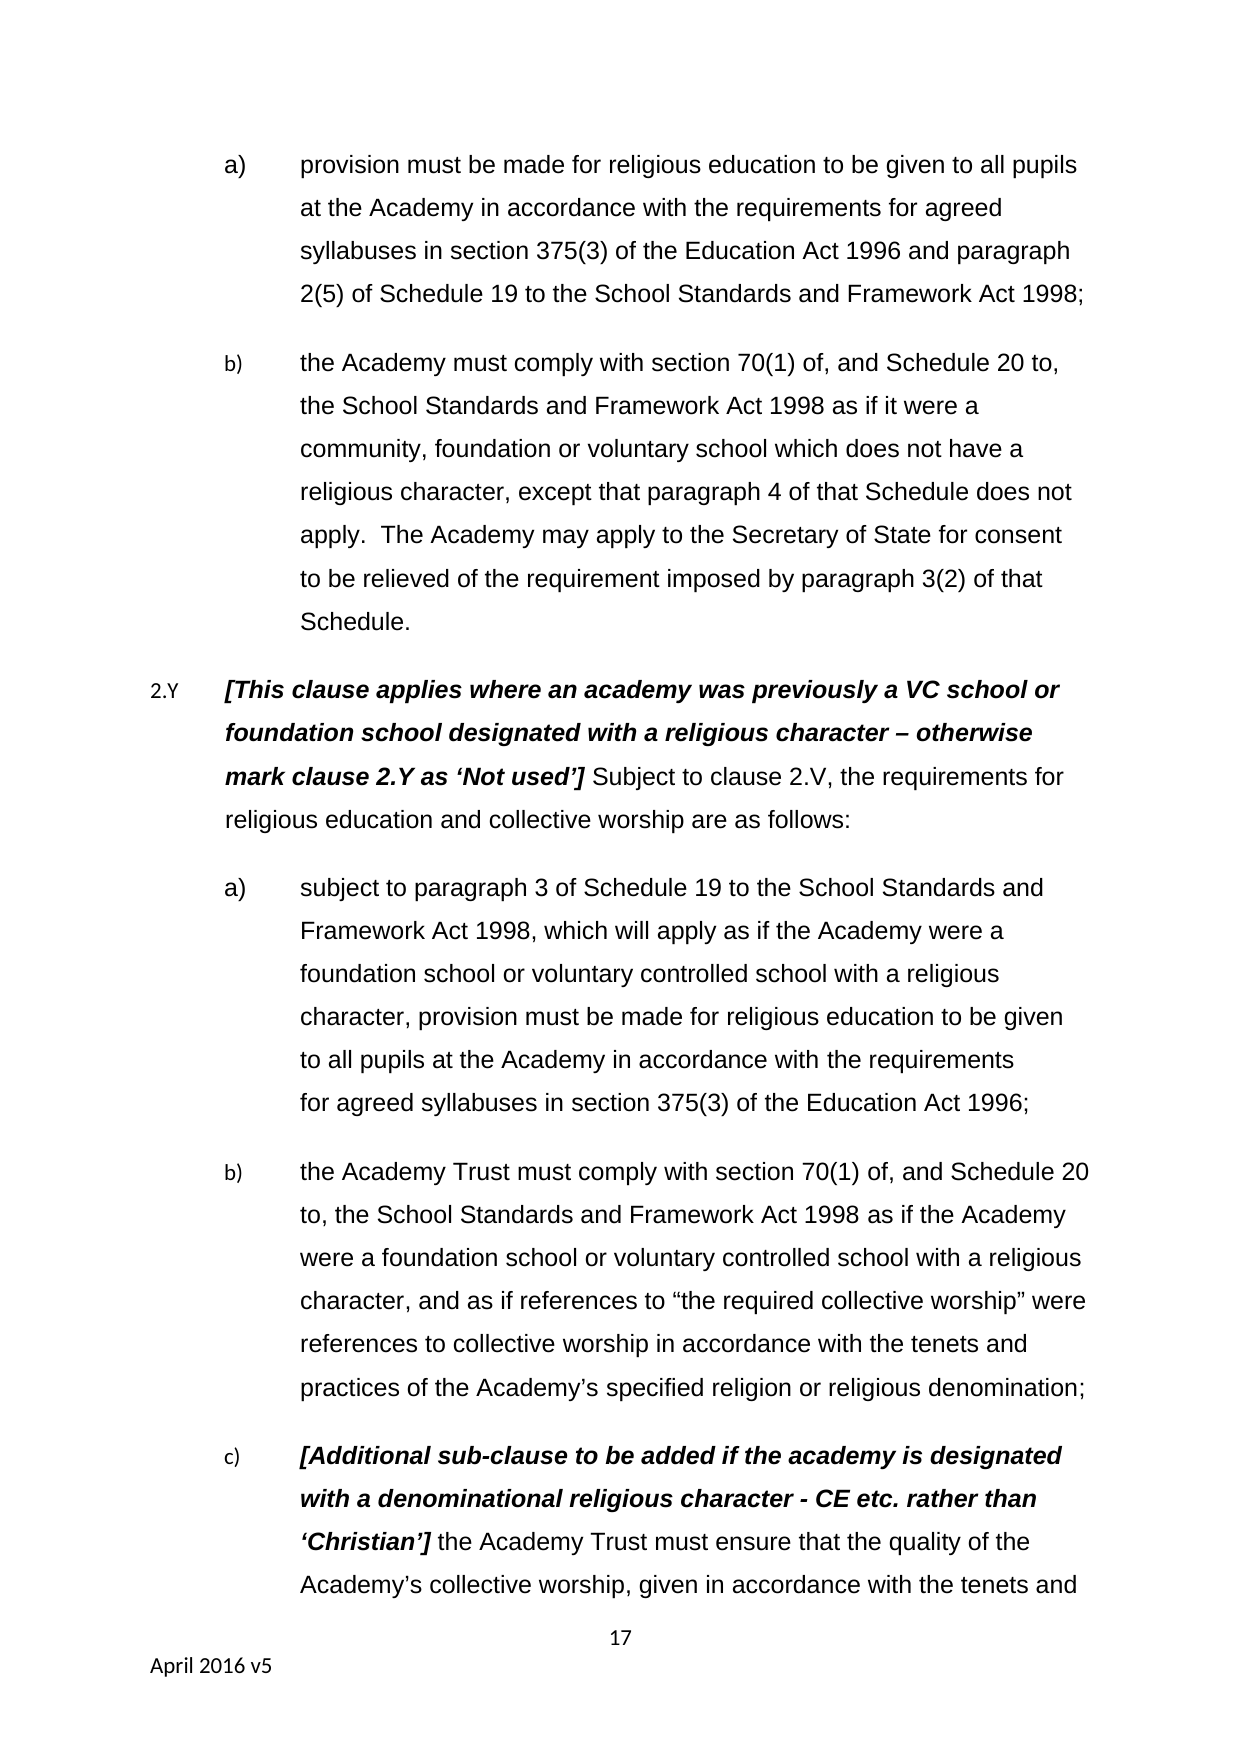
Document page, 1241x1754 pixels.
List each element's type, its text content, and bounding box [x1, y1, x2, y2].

list provision must be made for religious education to be given to all pupils at the Academy in accordance with the requirements for agreed syllabuses in section 375(3) of the Education Act 1996 and paragraph 2(5) of Schedule 19 to the School Standards and Framework Act 1998; [224, 150, 1090, 308]
list subject to paragraph 3 of Schedule 19 to the School Standards and Framework Act 1998, which will apply as if the Academy were a foundation school or voluntary controlled school with a religious character, provision must be made for religious education to be given to all pupils at the Academy in accordance with the requirements for agreed syllabuses in section 375(3) of the Education Act 1996; [224, 873, 1090, 1117]
list the Academy Trust must comply with section 70(1) of, and Schedule 20 to, the School Standards and Framework Act 1998 as if the Academy were a foundation school or voluntary controlled school with a religious character, and as if references to “the required collective worship” were references to collective worship in accordance with the tenets and practices of the Academy’s specified religion or religious denomination; [224, 1156, 1090, 1401]
list [This clause applies where an academy was previously a VC school or foundation school designated with a religious character – otherwise mark clause 2.Y as ‘Not used’] Subject to clause 2.V, the requirements for religious education and collective worship are as follows: [150, 675, 1090, 833]
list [224, 1441, 1090, 1599]
list the Academy must comply with section 70(1) of, and Schedule 20 to, the School Standards and Framework Act 1998 as if it were a community, foundation or voluntary school which does not have a religious character, except that paragraph 4 of that Schedule does not apply. The Academy may apply to the Secretary of State for consent to be relieved of the requirement imposed by paragraph 3(2) of that Schedule. [224, 347, 1090, 635]
